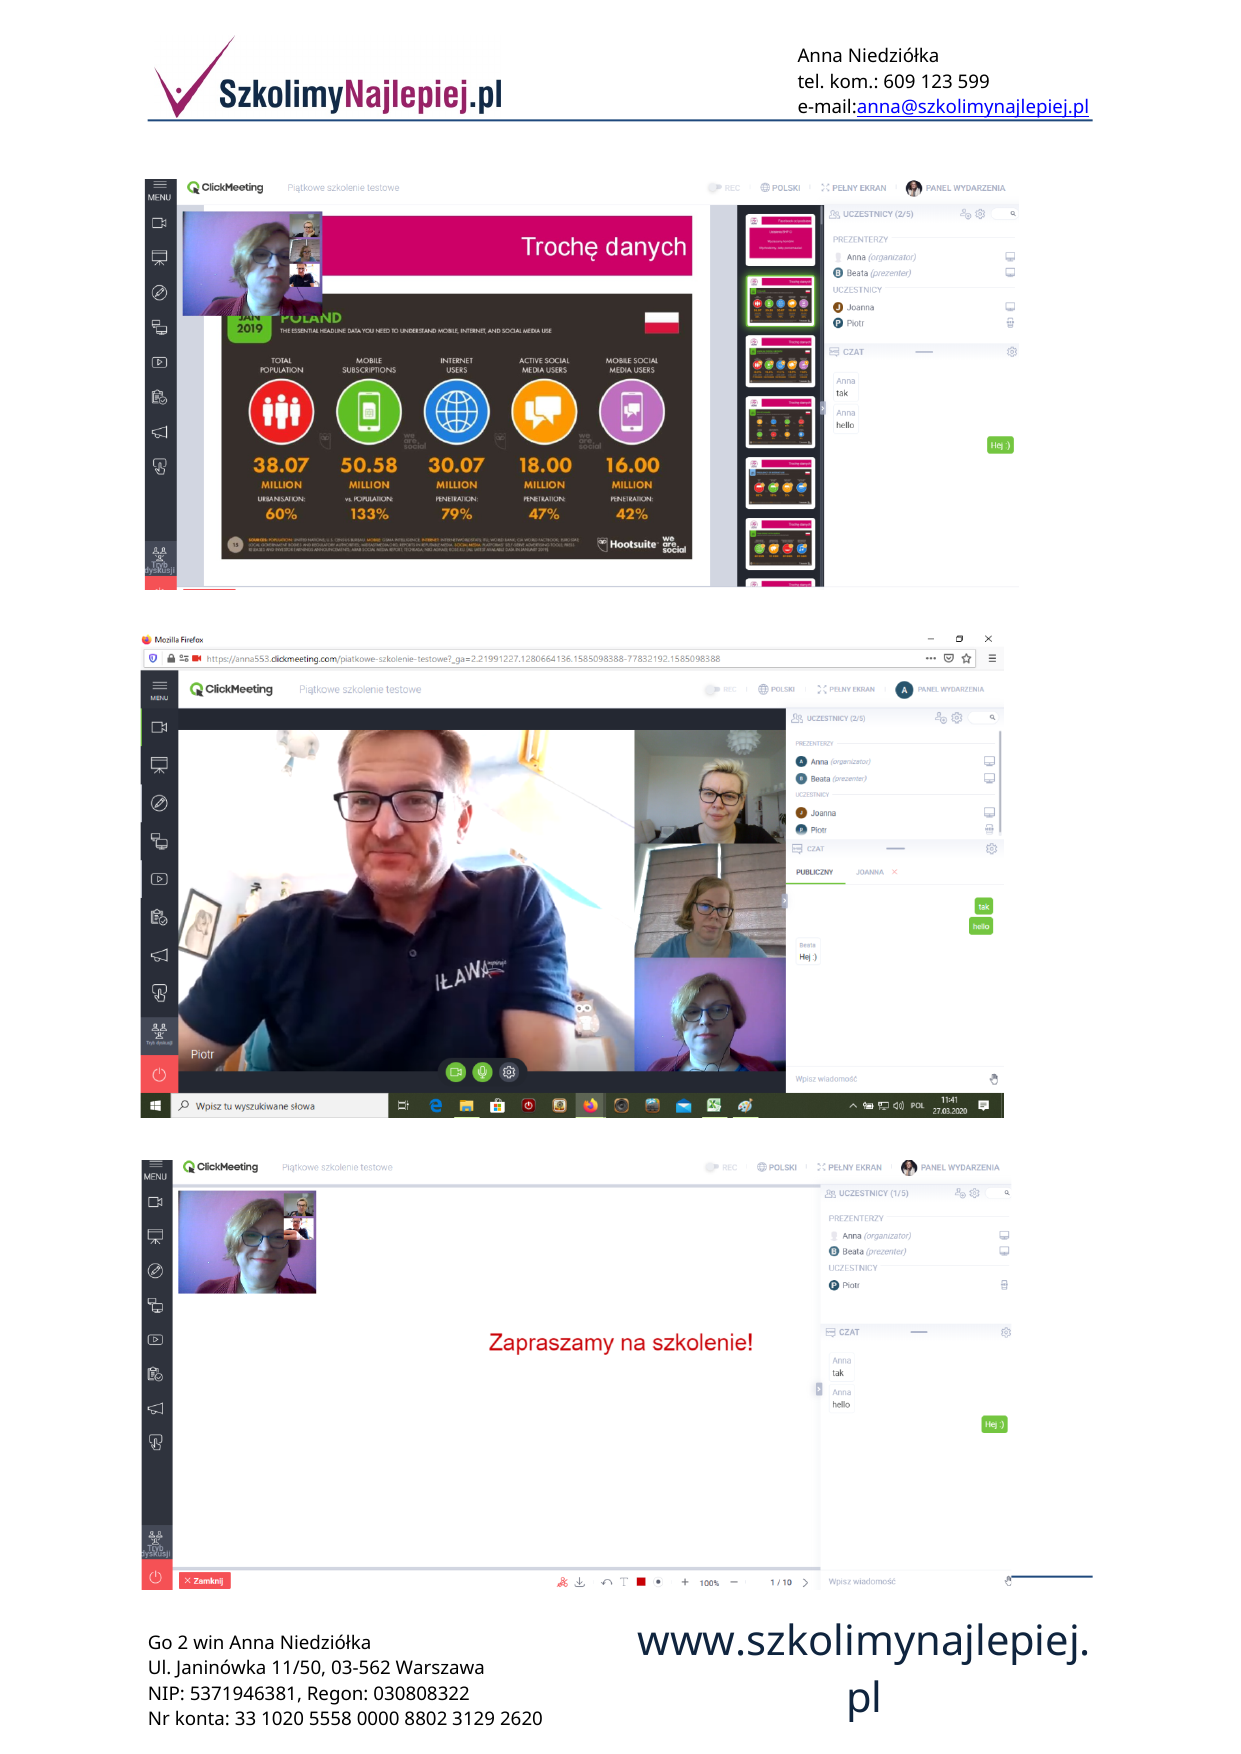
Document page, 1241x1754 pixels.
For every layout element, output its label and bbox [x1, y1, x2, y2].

picture [154, 35, 501, 118]
picture [144, 179, 1019, 590]
picture [140, 632, 1004, 1118]
picture [141, 1160, 1012, 1590]
